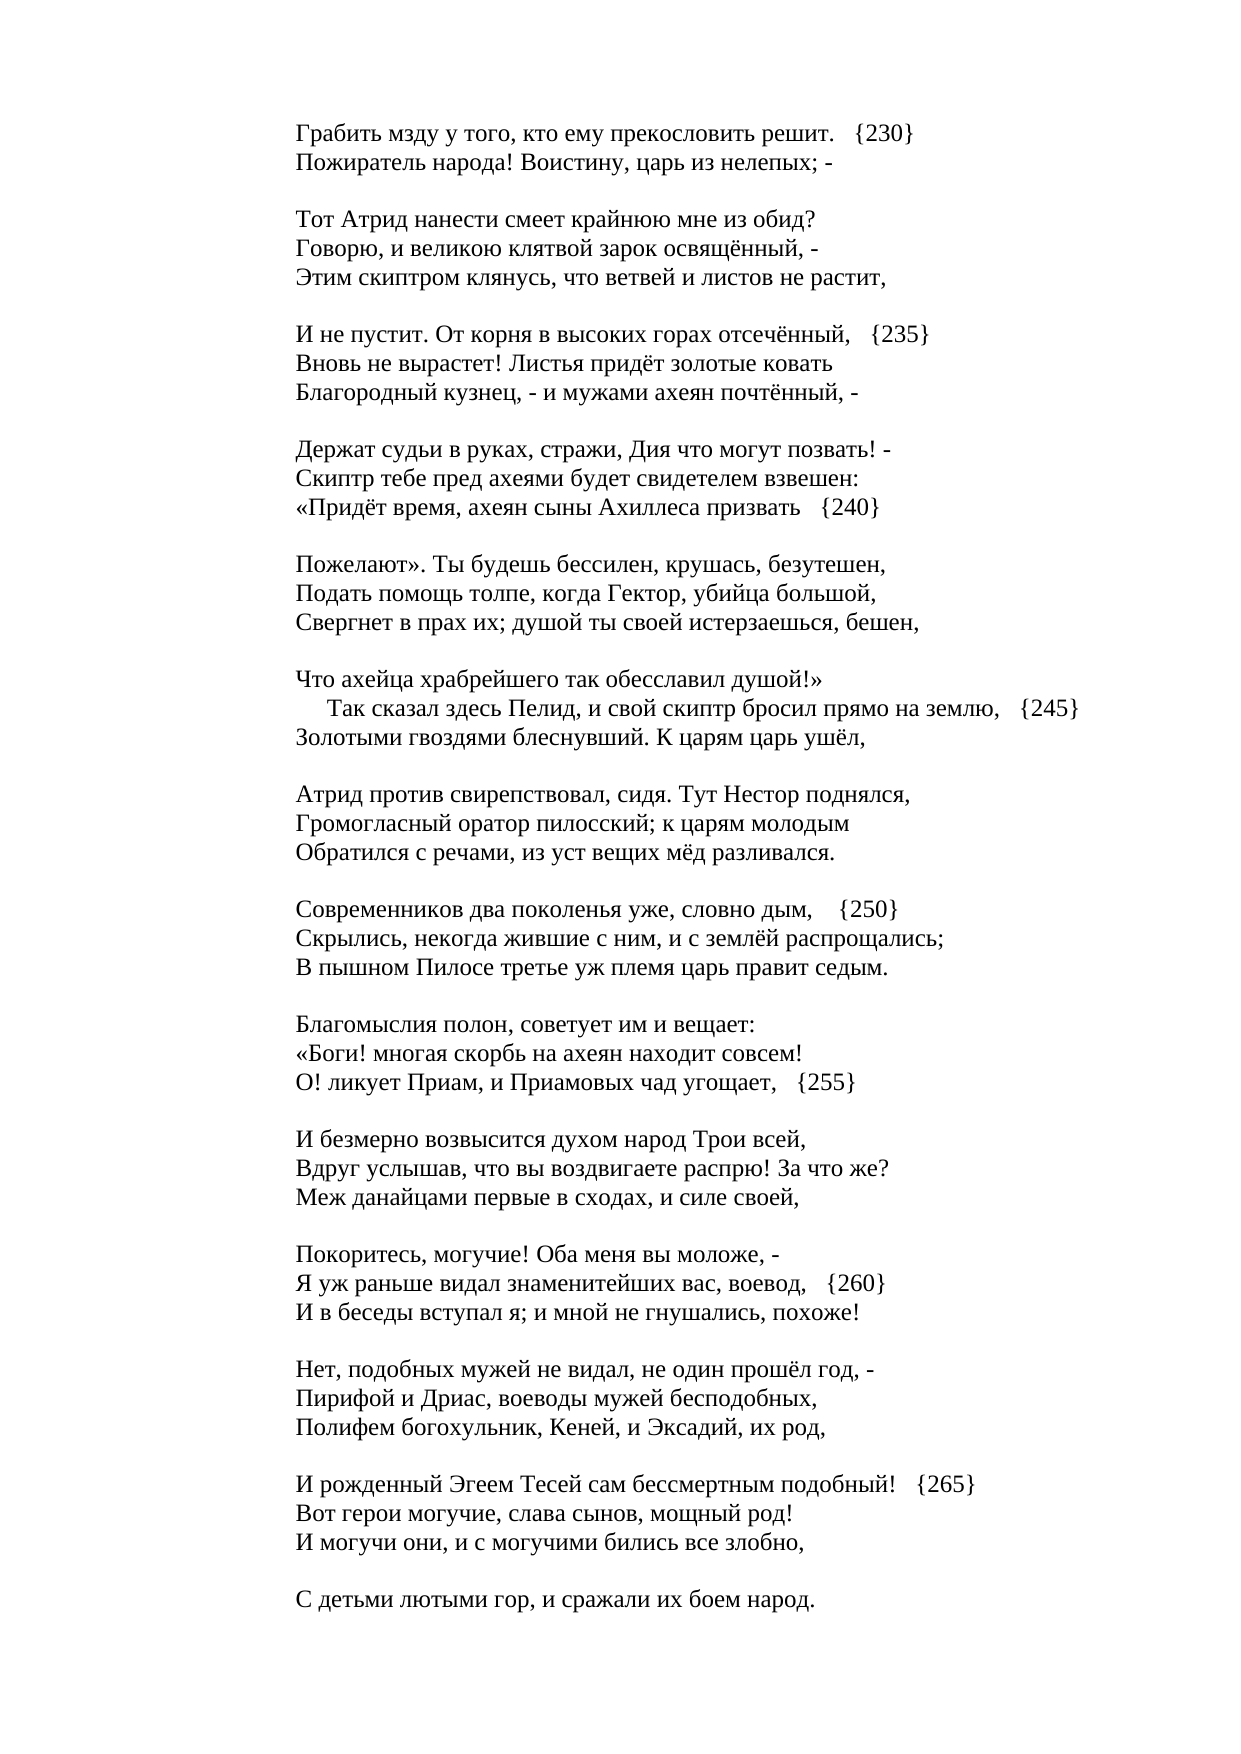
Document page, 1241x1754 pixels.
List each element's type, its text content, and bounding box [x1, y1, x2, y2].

text И в беседы вступал я; и мной не гнушались, похоже! [295, 1297, 1152, 1326]
text Нет, подобных мужей не видал, не один прошёл год, - [295, 1354, 1152, 1383]
text Говорю, и великою клятвой зарок освящённый, - [295, 233, 1152, 262]
text Вдруг услышав, что вы воздвигаете распрю! За что же? [295, 1153, 1152, 1182]
text Так сказал здесь Пелид, и свой скиптр бросил прямо на землю, {245} [295, 693, 1152, 722]
text Тот Атрид нанести смеет крайнюю мне из обид? [295, 204, 1152, 233]
text Покоритесь, могучие! Оба меня вы моложе, - [295, 1239, 1152, 1268]
text Грабить мзду у того, кто ему прекословить решит. {230} [295, 118, 1152, 147]
text Что ахейца храбрейшего так обесславил душой!» [295, 664, 1152, 693]
text Вот герои могучие, слава сынов, мощный род! [295, 1498, 1152, 1527]
text Скрылись, некогда жившие с ним, и с землёй распрощались; [295, 923, 1152, 952]
text С детьми лютыми гор, и сражали их боем народ. [295, 1584, 1152, 1613]
text Я уж раньше видал знаменитейших вас, воевод, {260} [295, 1268, 1152, 1297]
text Скиптр тебе пред ахеями будет свидетелем взвешен: [295, 463, 1152, 492]
text Золотыми гвоздями блеснувший. К царям царь ушёл, [295, 722, 1152, 751]
text Громогласный оратор пилосский; к царям молодым [295, 808, 1152, 837]
text Меж данайцами первые в сходах, и силе своей, [295, 1182, 1152, 1211]
text Благомыслия полон, советует им и вещает: [295, 1009, 1152, 1038]
text И безмерно возвысится духом народ Трои всей, [295, 1124, 1152, 1153]
text Обратился с речами, из уст вещих мёд разливался. [295, 837, 1152, 866]
text «Придёт время, ахеян сыны Ахиллеса призвать {240} [295, 492, 1152, 521]
text Держат судьи в руках, стражи, Дия что могут позвать! - [295, 434, 1152, 463]
text И не пустит. От корня в высоких горах отсечённый, {235} [295, 319, 1152, 348]
text Пирифой и Дриас, воеводы мужей бесподобных, [295, 1383, 1152, 1412]
text О! ликует Приам, и Приамовых чад угощает, {255} [295, 1067, 1152, 1096]
text Благородный кузнец, - и мужами ахеян почтённый, - [295, 377, 1152, 406]
text Этим скиптром клянусь, что ветвей и листов не растит, [295, 262, 1152, 291]
text «Боги! многая скорбь на ахеян находит совсем! [295, 1038, 1152, 1067]
text Современников два поколенья уже, словно дым, {250} [295, 894, 1152, 923]
text Вновь не вырастет! Листья придёт золотые ковать [295, 348, 1152, 377]
text Пожелают». Ты будешь бессилен, крушась, безутешен, [295, 549, 1152, 578]
text Свергнет в прах их; душой ты своей истерзаешься, бешен, [295, 607, 1152, 636]
text Пожиратель народа! Воистину, царь из нелепых; - [295, 147, 1152, 176]
text Атрид против свирепствовал, сидя. Тут Нестор поднялся, [295, 779, 1152, 808]
text В пышном Пилосе третье уж племя царь правит седым. [295, 952, 1152, 981]
text И могучи они, и с могучими бились все злобно, [295, 1527, 1152, 1556]
text Полифем богохульник, Кеней, и Эксадий, их род, [295, 1412, 1152, 1441]
text И рожденный Эгеем Тесей сам бессмертным подобный! {265} [295, 1469, 1152, 1498]
text Подать помощь толпе, когда Гектор, убийца большой, [295, 578, 1152, 607]
